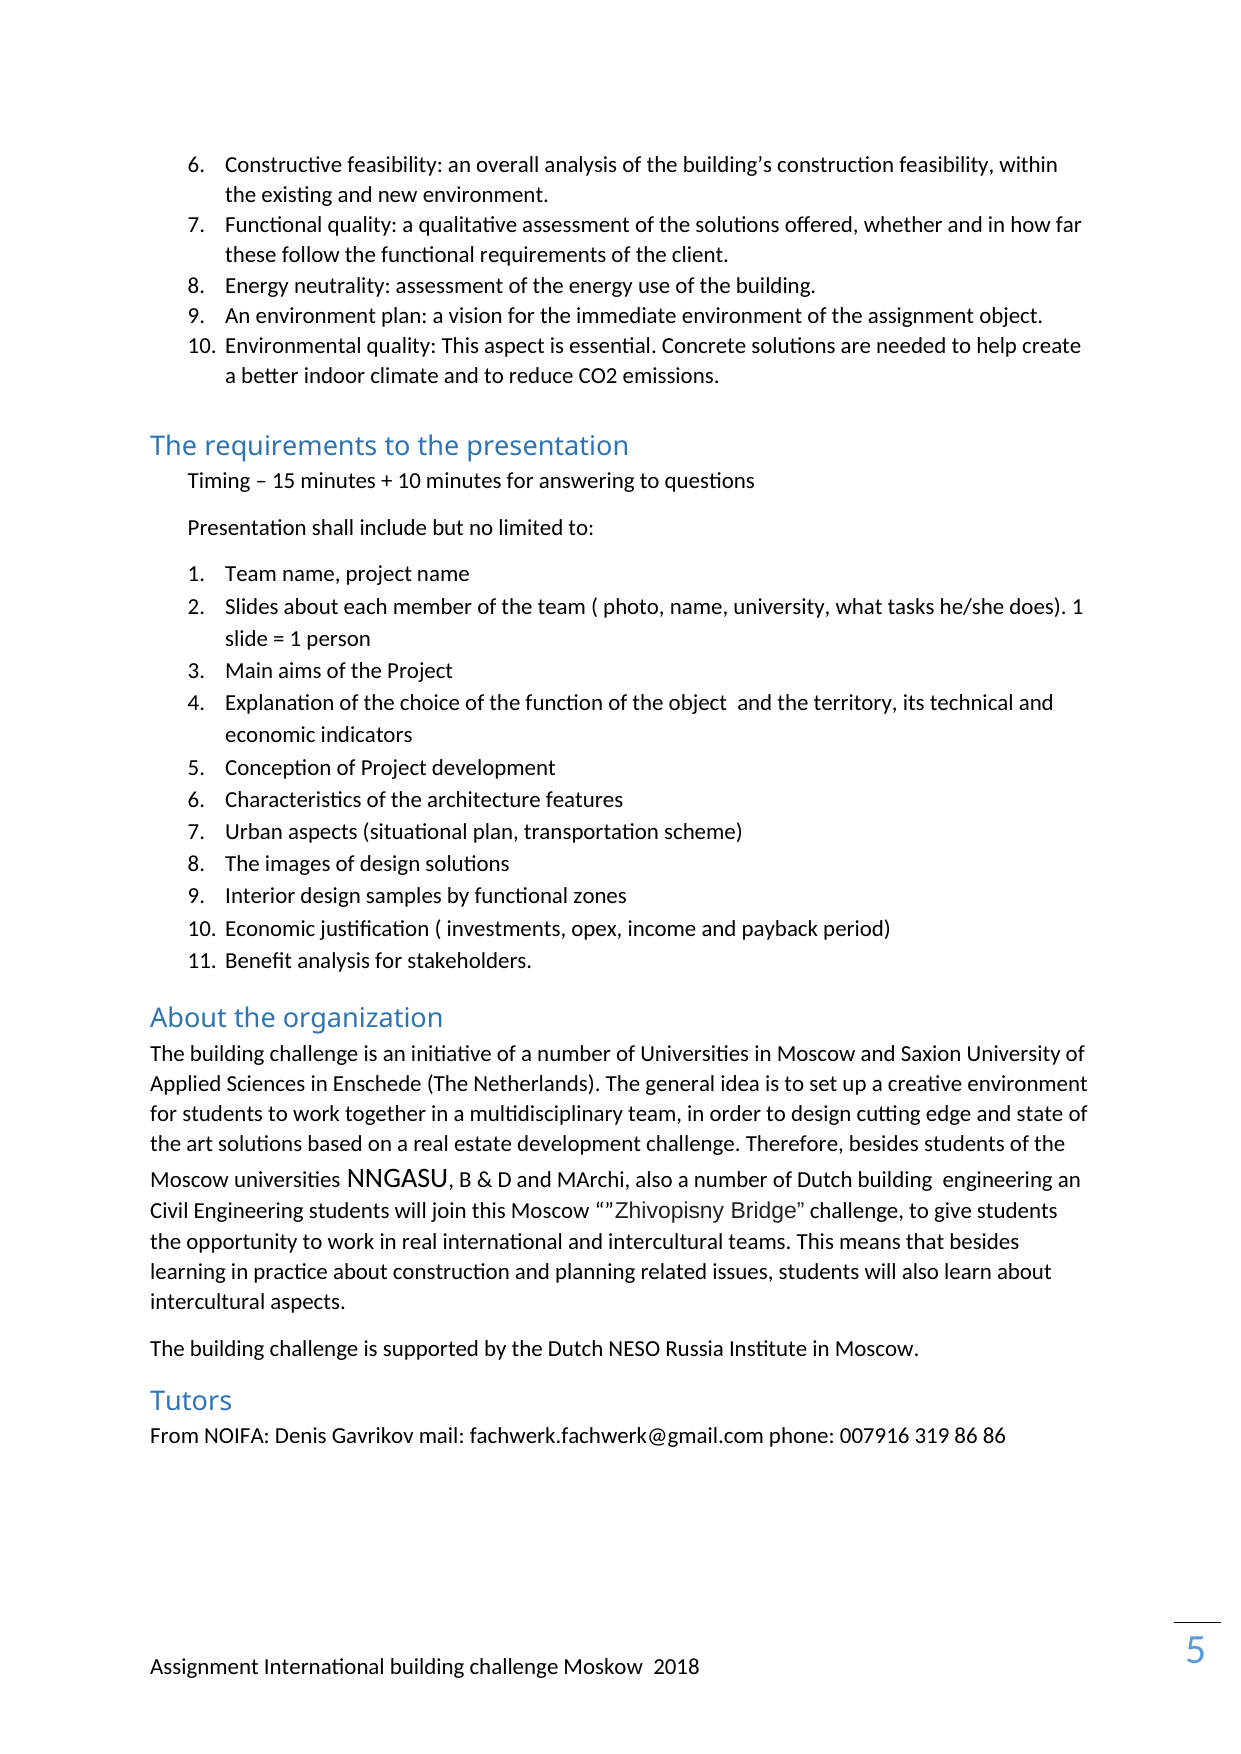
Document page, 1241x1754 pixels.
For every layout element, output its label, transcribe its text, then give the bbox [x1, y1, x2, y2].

list Interior design samples by functional zones [187, 881, 1090, 909]
list Main aims of the Project [187, 656, 1090, 684]
list Functional quality: a qualitative assessment of the solutions offered, whether and in how far these follow the functional requirements of the client. [187, 210, 1090, 269]
text The building challenge is supported by the Dutch NESO Russia Institute in Moscow. [150, 1334, 1090, 1362]
text From NOIFA: Denis Gavrikov mail: fachwerk.fachwerk@gmail.com phone: 007916 319 86 86 [150, 1421, 1090, 1449]
subtitle The requirements to the presentation [150, 426, 1090, 463]
text Presentation shall include but no limited to: [187, 513, 1090, 541]
subtitle Tutors [150, 1381, 1090, 1418]
list Slides about each member of the team ( photo, name, university, what tasks he/she does). 1 slide = 1 person [187, 592, 1090, 652]
list Explanation of the choice of the function of the object and the territory, its technical and economic indicators [187, 688, 1090, 748]
list Conception of Project development [187, 753, 1090, 781]
list Environmental quality: This aspect is essential. Concrete solutions are needed to help create a better indoor climate and to reduce CO2 emissions. [187, 331, 1090, 389]
list Economic justification ( investments, opex, income and payback period) [187, 914, 1090, 942]
list Characteristics of the architecture features [187, 785, 1090, 813]
text The building challenge is an initiative of a number of Universities in Moscow and Saxion University of Applied Sciences in Enschede (The Netherlands). The general idea is to set up a creative environment for students to work together in a multidisciplinary team, in order to design cutting edge and state of the art solutions based on a real estate development challenge. Therefore, besides students of the Moscow universities NNGASU, B & D and MArchi, also a number of Dutch building engineering an Civil Engineering students will join this Moscow “”Zhivopisny Bridge” challenge, to give students the opportunity to work in real international and intercultural teams. This means that besides learning in practice about construction and planning related issues, students will also learn about intercultural aspects. [150, 1039, 1090, 1315]
list Team name, project name [187, 559, 1090, 588]
list Urban aspects (situational plan, transportation scheme) [187, 817, 1090, 845]
text Timing – 15 minutes + 10 minutes for answering to questions [187, 466, 1090, 494]
list Benefit analysis for stakeholders. [187, 946, 1090, 974]
list Energy neutrality: assessment of the energy use of the building. [187, 271, 1090, 299]
list An environment plan: a vision for the immediate environment of the assignment object. [187, 301, 1090, 329]
subtitle About the organization [150, 999, 1090, 1036]
list The images of design solutions [187, 849, 1090, 877]
list Constructive feasibility: an overall analysis of the building’s construction feasibility, within the existing and new environment. [187, 150, 1090, 208]
